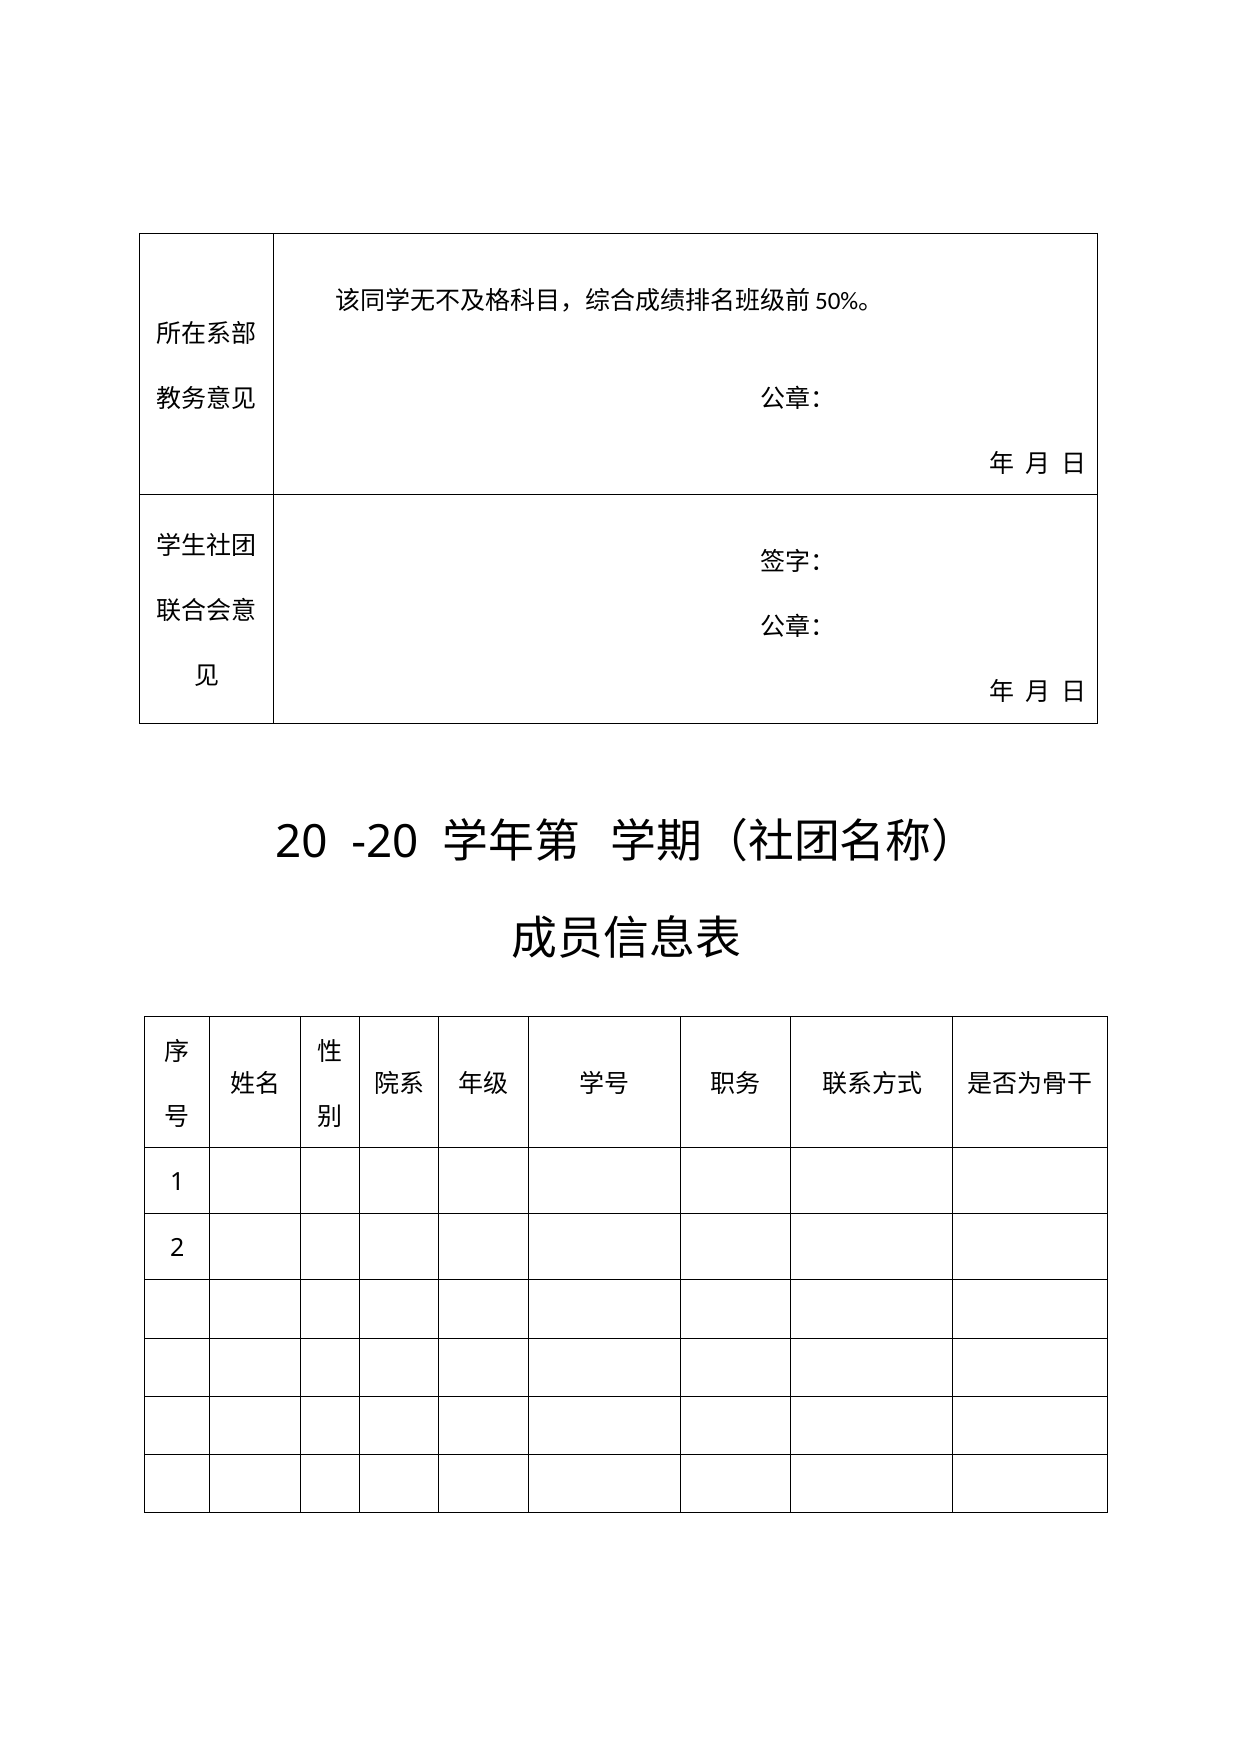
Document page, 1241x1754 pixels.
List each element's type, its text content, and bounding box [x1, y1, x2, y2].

table_cell [953, 1280, 1107, 1337]
table_cell [360, 1214, 438, 1279]
table_header 序号 [145, 1017, 209, 1147]
table_cell [301, 1214, 359, 1279]
table_cell [360, 1148, 438, 1213]
table_cell [210, 1214, 300, 1279]
table_cell [791, 1280, 952, 1337]
table_cell [681, 1455, 790, 1512]
table_cell [681, 1397, 790, 1454]
table_header 院系 [360, 1017, 438, 1147]
table_cell [210, 1397, 300, 1454]
table_cell [529, 1148, 680, 1213]
table_cell [210, 1280, 300, 1337]
table_cell [439, 1148, 528, 1213]
table_cell [953, 1455, 1107, 1512]
table_header 性别 [301, 1017, 359, 1147]
table_cell 学生社团联合会意见 [140, 495, 273, 722]
table_cell [210, 1339, 300, 1396]
table_header 是否为骨干 [953, 1017, 1107, 1147]
subtitle 20 -20 学年第 学期（社团名称） [165, 788, 1087, 886]
table_cell [439, 1339, 528, 1396]
table_cell [301, 1455, 359, 1512]
table_cell [301, 1339, 359, 1396]
table_cell [360, 1455, 438, 1512]
table_cell [439, 1280, 528, 1337]
table_cell [210, 1148, 300, 1213]
table_cell [791, 1339, 952, 1396]
table_cell [145, 1280, 209, 1337]
table_cell [145, 1397, 209, 1454]
table_cell [791, 1214, 952, 1279]
table_cell [791, 1148, 952, 1213]
table_cell [953, 1148, 1107, 1213]
table_cell [681, 1148, 790, 1213]
table_header 职务 [681, 1017, 790, 1147]
table_cell [681, 1280, 790, 1337]
table_header 姓名 [210, 1017, 300, 1147]
table_cell [529, 1397, 680, 1454]
table_cell [145, 1455, 209, 1512]
table_cell [791, 1397, 952, 1454]
table_cell 签字： 公章： 年 月 日 [274, 495, 1097, 722]
table_cell [301, 1148, 359, 1213]
table_cell [953, 1214, 1107, 1279]
table_cell [953, 1339, 1107, 1396]
subtitle 成员信息表 [165, 886, 1087, 983]
table_cell [791, 1455, 952, 1512]
table_header 学号 [529, 1017, 680, 1147]
table_cell [301, 1280, 359, 1337]
table_cell [439, 1455, 528, 1512]
table_cell [953, 1397, 1107, 1454]
table_cell [360, 1280, 438, 1337]
table_cell 1 [145, 1148, 209, 1213]
table_cell [360, 1339, 438, 1396]
table_cell [301, 1397, 359, 1454]
table_cell [439, 1214, 528, 1279]
table_cell [529, 1455, 680, 1512]
table_cell [360, 1397, 438, 1454]
table_header 年级 [439, 1017, 528, 1147]
table_cell [681, 1339, 790, 1396]
table_cell [210, 1455, 300, 1512]
table_cell 该同学无不及格科目，综合成绩排名班级前50%。 公章： 年 月 日 [274, 234, 1097, 494]
table_cell [681, 1214, 790, 1279]
table_cell [529, 1280, 680, 1337]
table_cell [145, 1339, 209, 1396]
table_cell [529, 1339, 680, 1396]
table_cell 2 [145, 1214, 209, 1279]
table_cell [529, 1214, 680, 1279]
table_cell 所在系部教务意见 [140, 234, 273, 494]
table_header 联系方式 [791, 1017, 952, 1147]
table_cell [439, 1397, 528, 1454]
